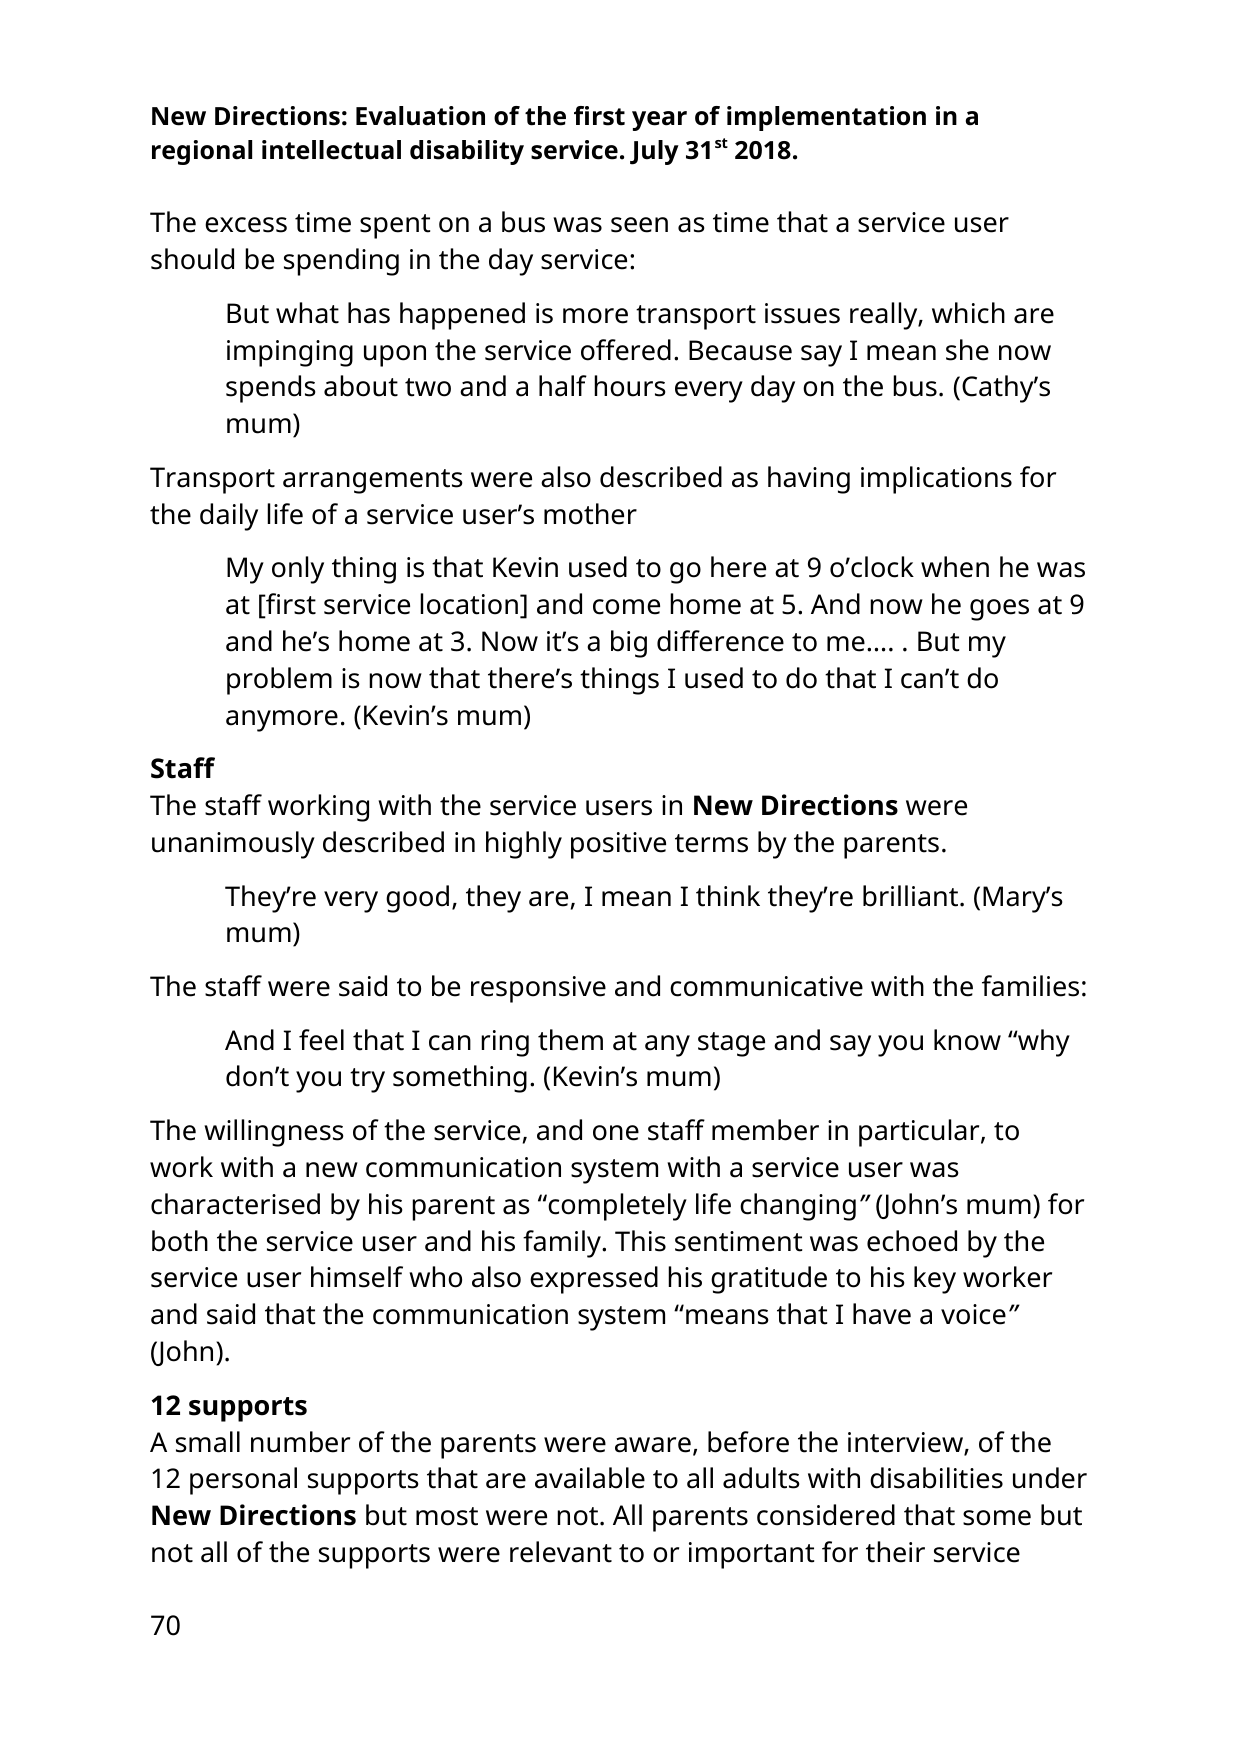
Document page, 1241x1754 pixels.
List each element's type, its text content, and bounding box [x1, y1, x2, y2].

text The staff were said to be responsive and communicative with the families: [150, 967, 1090, 1004]
subtitle 12 supports [150, 1386, 1090, 1423]
text The willingness of the service, and one staff member in particular, to work with a new communication system with a service user was characterised by his parent as “completely life changing” (John’s mum) for both the service user and his family. This sentiment was echoed by the service user himself who also expressed his gratitude to his key worker and said that the communication system “means that I have a voice” (John). [150, 1111, 1090, 1369]
text The staff working with the service users in New Directions were unanimously described in highly positive terms by the parents. [150, 787, 1090, 860]
text They’re very good, they are, I mean I think they’re brilliant. (Mary’s mum) [225, 877, 1090, 951]
text The excess time spent on a bus was seen as time that a service user should be spending in the day service: [150, 204, 1090, 277]
text Transport arrangements were also described as having implications for the daily life of a service user’s mother [150, 458, 1090, 532]
text My only thing is that Kevin used to go here at 9 o’clock when he was at [first service location] and come home at 5. And now he goes at 9 and he’s home at 3. Now it’s a big difference to me…. . But my problem is now that there’s things I used to do that I can’t do anymore. (Kevin’s mum) [225, 549, 1090, 733]
text But what has happened is more transport issues really, which are impinging upon the service offered. Because say I mean she now spends about two and a half hours every day on the bus. (Cathy’s mum) [225, 294, 1090, 442]
text And I feel that I can ring them at any stage and say you know “why don’t you try something. (Kevin’s mum) [225, 1021, 1090, 1095]
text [150, 1423, 1090, 1571]
subtitle Staff [150, 750, 1090, 787]
